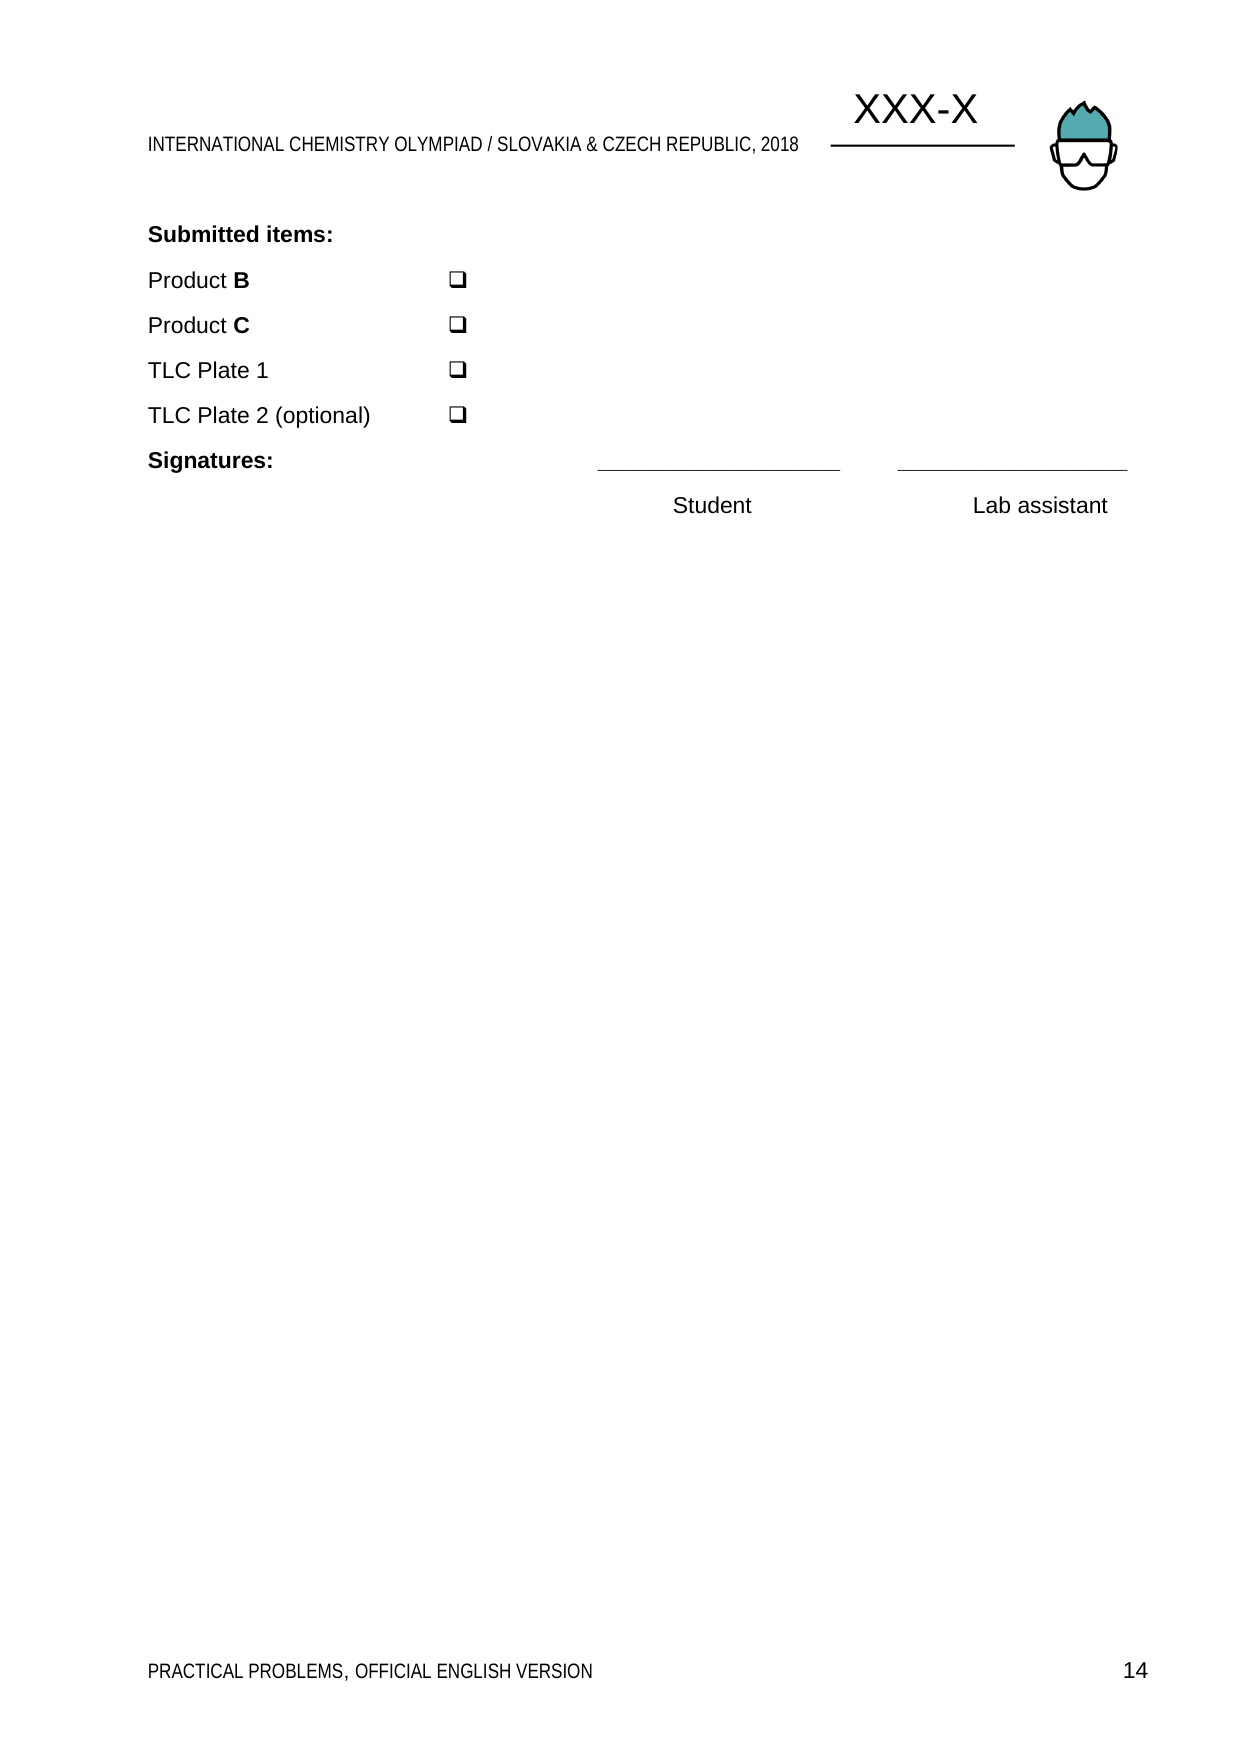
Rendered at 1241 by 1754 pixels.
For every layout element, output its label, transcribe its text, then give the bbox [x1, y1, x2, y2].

text TLC Plate 2 (optional) [148, 402, 1152, 428]
text Submitted items: [148, 221, 1152, 248]
picture [863, 100, 871, 105]
text TLC Plate 1 [148, 357, 1152, 383]
picture [918, 100, 926, 105]
text Student Lab assistant [148, 492, 1152, 518]
text Product B [148, 267, 1152, 293]
text Signatures: ___________________ __________________ [148, 447, 1152, 473]
picture [960, 100, 968, 105]
picture [830, 100, 1118, 191]
picture [891, 100, 899, 105]
text Product C [148, 312, 1152, 338]
